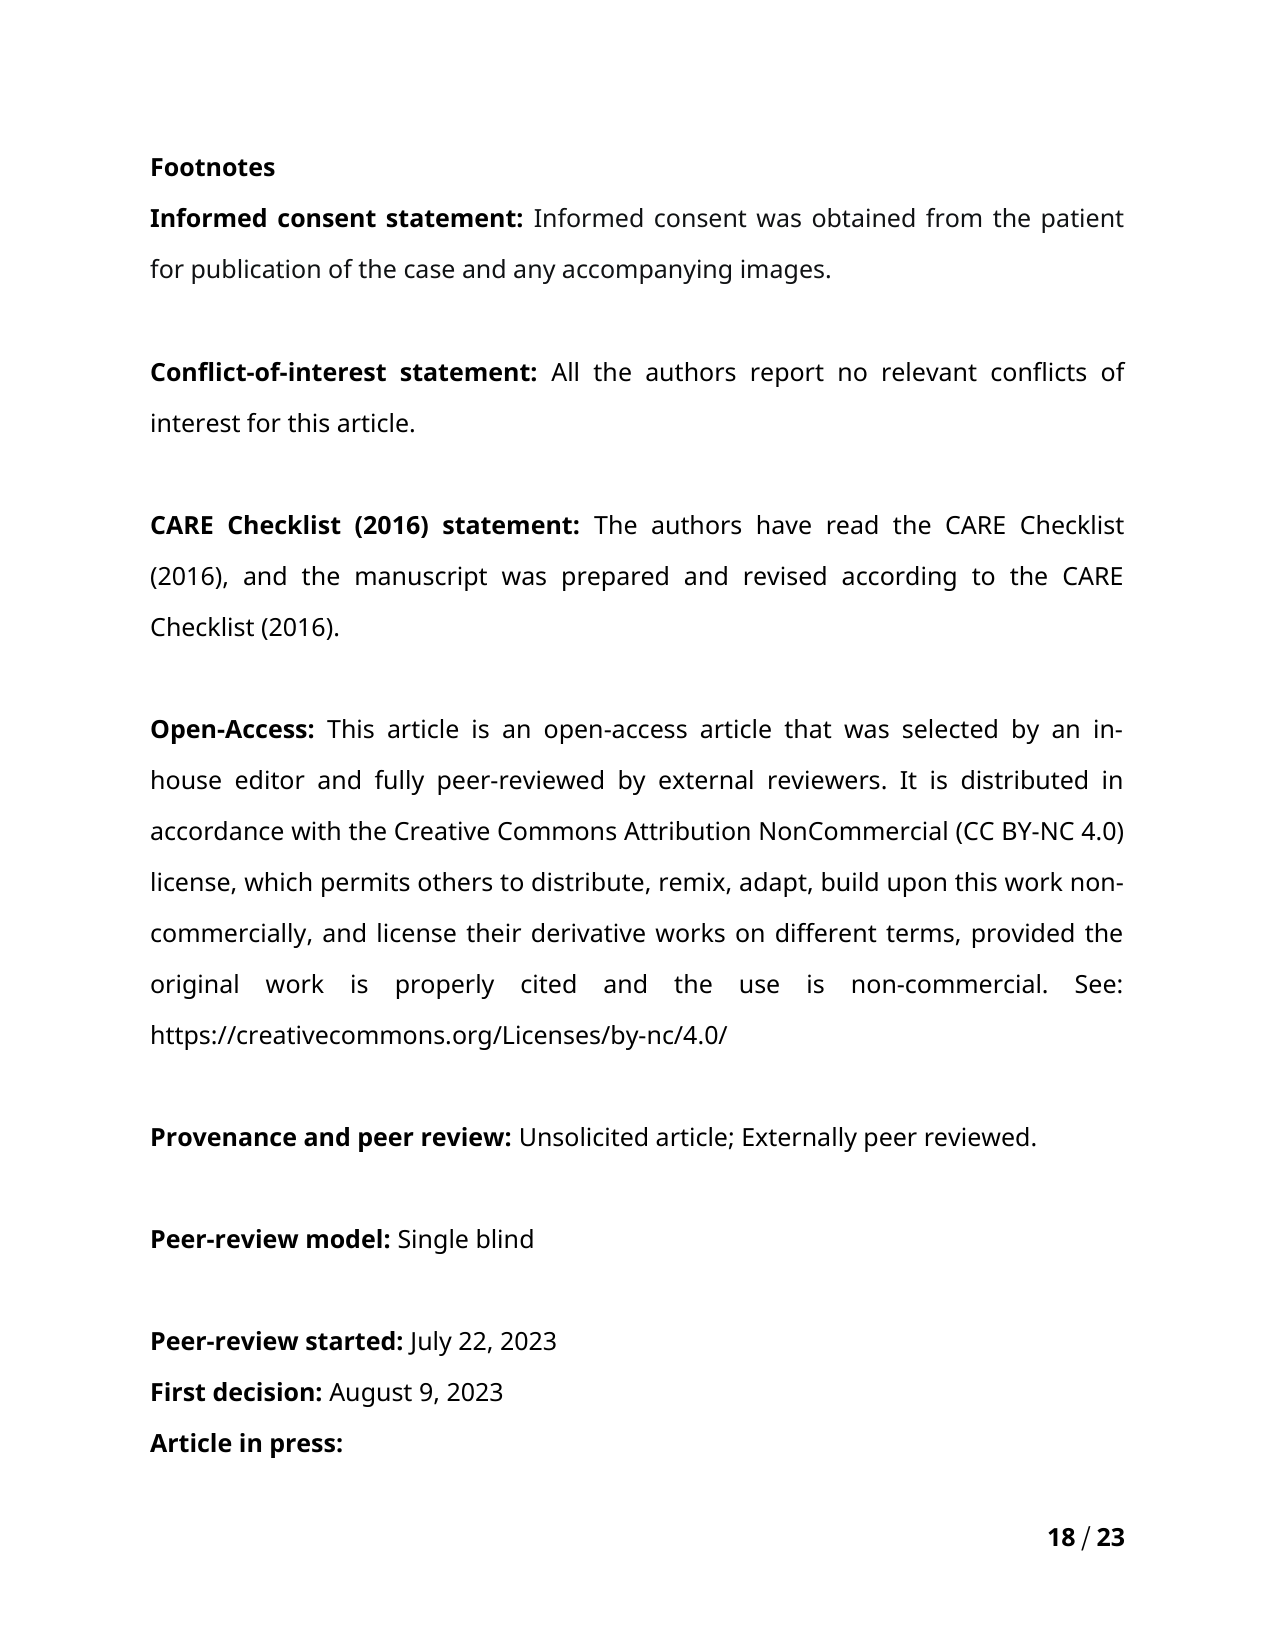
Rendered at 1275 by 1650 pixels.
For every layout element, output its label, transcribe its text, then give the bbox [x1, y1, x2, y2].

text Peer-review started: July 22, 2023 [150, 1324, 1125, 1358]
text Footnotes [150, 150, 1125, 184]
text Informed consent statement: Informed consent was obtained from the patient for publication of the case and any accompanying images. [150, 201, 1125, 286]
text Provenance and peer review: Unsolicited article; Externally peer reviewed. [150, 1120, 1125, 1154]
text Article in press: [150, 1426, 1125, 1460]
text Peer-review model: Single blind [150, 1222, 1125, 1256]
text Open-Access: This article is an open-access article that was selected by an in-house editor and fully peer-reviewed by external reviewers. It is distributed in accordance with the Creative Commons Attribution NonCommercial (CC BY-NC 4.0) license, which permits others to distribute, remix, adapt, build upon this work non-commercially, and license their derivative works on different terms, provided the original work is properly cited and the use is non-commercial. See: https://creativecommons.org/Licenses/by-nc/4.0/ [150, 711, 1125, 1052]
text CARE Checklist (2016) statement: The authors have read the CARE Checklist (2016), and the manuscript was prepared and revised according to the CARE Checklist (2016). [150, 507, 1125, 643]
text First decision: August 9, 2023 [150, 1375, 1125, 1409]
text Conflict-of-interest statement: All the authors report no relevant conflicts of interest for this article. [150, 354, 1125, 439]
